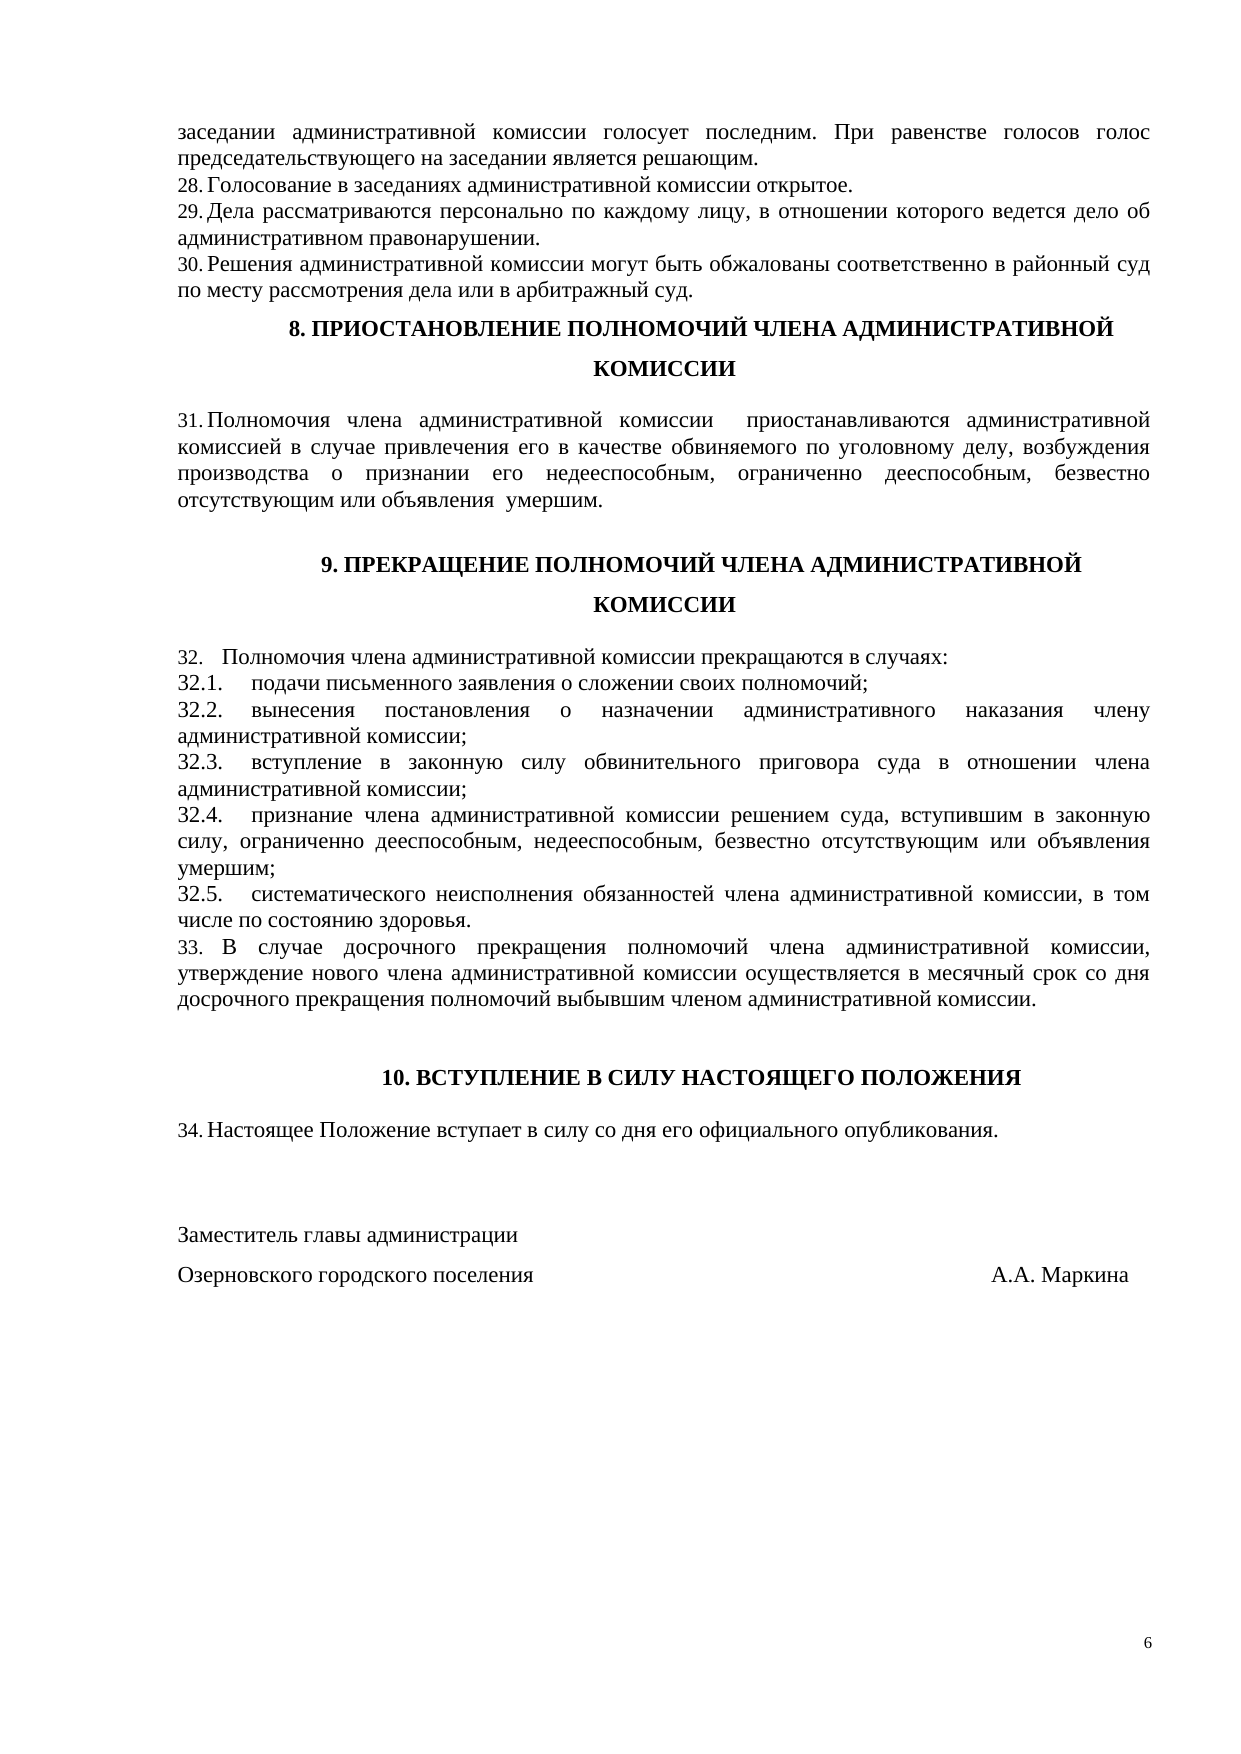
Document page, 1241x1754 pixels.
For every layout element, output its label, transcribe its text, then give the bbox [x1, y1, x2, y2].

list вынесения постановления о назначении административного наказания члену административной комиссии; [177, 696, 1152, 748]
list Голосование в заседаниях административной комиссии открытое. [177, 171, 1152, 197]
text 8. ПРИОСТАНОВЛЕНИЕ ПОЛНОМОЧИЙ ЧЛЕНА АДМИНИСТРАТИВНОЙ КОМИССИИ [177, 315, 1152, 381]
list Решения административной комиссии могут быть обжалованы соответственно в районный суд по месту рассмотрения дела или в арбитражный суд. [177, 250, 1152, 303]
list вступление в законную силу обвинительного приговора суда в отношении члена административной комиссии; [177, 748, 1152, 801]
text 9. ПРЕКРАЩЕНИЕ ПОЛНОМОЧИЙ ЧЛЕНА АДМИНИСТРАТИВНОЙ КОМИССИИ [177, 551, 1152, 617]
text Заместитель главы администрации [177, 1221, 1152, 1247]
text 10. ВСТУПЛЕНИЕ В СИЛУ НАСТОЯЩЕГО ПОЛОЖЕНИЯ [177, 1064, 1152, 1090]
list Полномочия члена административной комиссии прекращаются в случаях: [177, 643, 1152, 669]
list подачи письменного заявления о сложении своих полномочий; [177, 669, 1152, 696]
list Настоящее Положение вступает в силу со дня его официального опубликования. [177, 1116, 1152, 1142]
list Полномочия члена административной комиссии приостанавливаются административной комиссией в случае привлечения его в качестве обвиняемого по уголовному делу, возбуждения производства о признании его недееспособным, ограниченно дееспособным, безвестно отсутствующим или объявления умершим. [177, 407, 1152, 512]
list признание члена административной комиссии решением суда, вступившим в законную силу, ограниченно дееспособным, недееспособным, безвестно отсутствующим или объявления умершим; [177, 801, 1152, 880]
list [177, 118, 1152, 171]
list систематического неисполнения обязанностей члена административной комиссии, в том числе по состоянию здоровья. [177, 880, 1152, 933]
text Озерновского городского поселения А.А. Маркина [177, 1261, 1152, 1287]
list В случае досрочного прекращения полномочий члена административной комиссии, утверждение нового члена административной комиссии осуществляется в месячный срок со дня досрочного прекращения полномочий выбывшим членом административной комиссии. [177, 933, 1152, 1012]
list Дела рассматриваются персонально по каждому лицу, в отношении которого ведется дело об административном правонарушении. [177, 197, 1152, 250]
